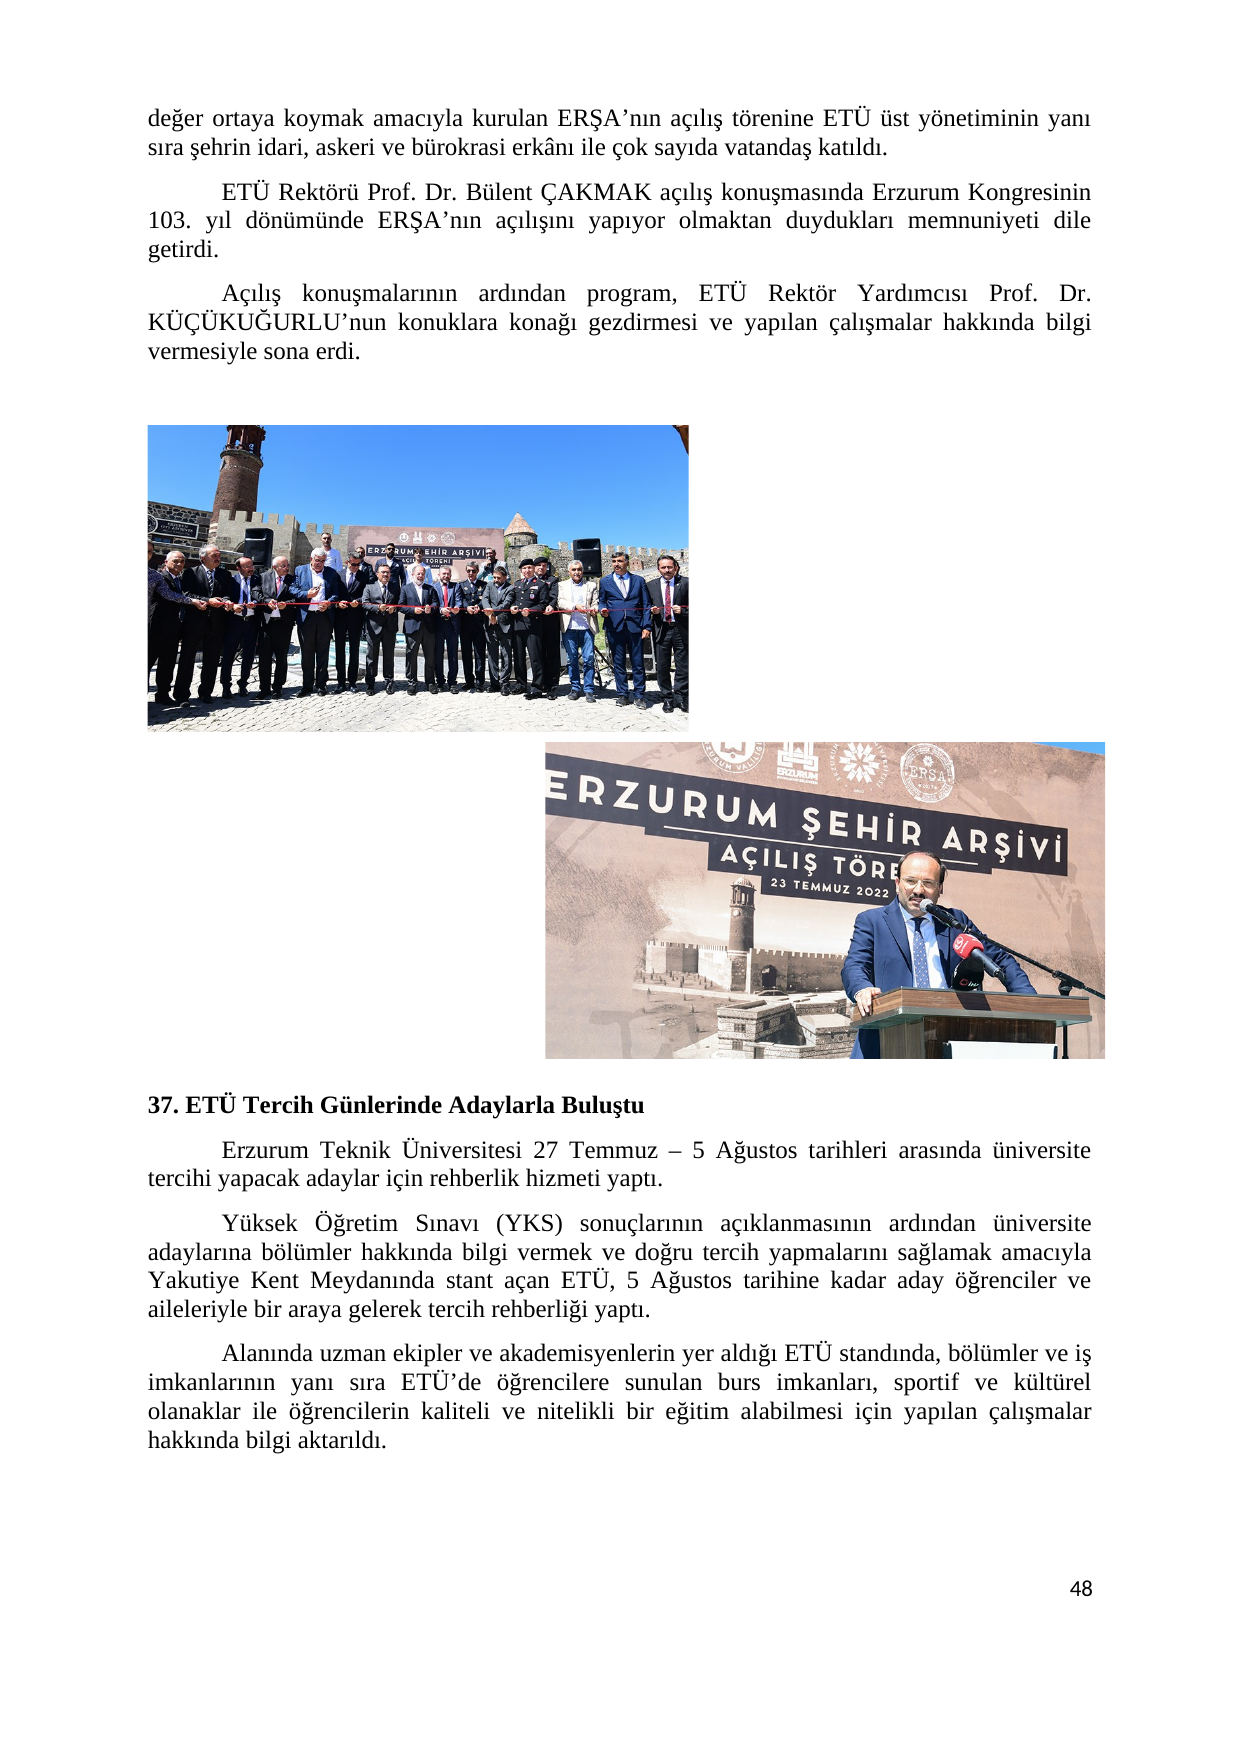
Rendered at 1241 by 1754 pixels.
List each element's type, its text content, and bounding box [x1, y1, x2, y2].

picture [545, 742, 1106, 1059]
text Alanında uzman ekipler ve akademisyenlerin yer aldığı ETÜ standında, bölümler ve iş imkanlarının yanı sıra ETÜ’de öğrencilere sunulan burs imkanları, sportif ve kültürel olanaklar ile öğrencilerin kaliteli ve nitelikli bir eğitim alabilmesi için yapılan çalışmalar hakkında bilgi aktarıldı. [148, 1338, 1093, 1453]
text Yüksek Öğretim Sınavı (YKS) sonuçlarının açıklanmasının ardından üniversite adaylarına bölümler hakkında bilgi vermek ve doğru tercih yapmalarını sağlamak amacıyla Yakutiye Kent Meydanında stant açan ETÜ, 5 Ağustos tarihine kadar aday öğrenciler ve aileleriyle bir araya gelerek tercih rehberliği yaptı. [148, 1208, 1093, 1323]
text 37. ETÜ Tercih Günlerinde Adaylarla Buluştu [148, 1090, 1093, 1119]
text ETÜ Rektörü Prof. Dr. Bülent ÇAKMAK açılış konuşmasında Erzurum Kongresinin 103. yıl dönümünde ERŞA’nın açılışını yapıyor olmaktan duydukları memnuniyeti dile getirdi. [148, 177, 1093, 263]
text Erzurum Teknik Üniversitesi 27 Temmuz – 5 Ağustos tarihleri arasında üniversite tercihi yapacak adaylar için rehberlik hizmeti yaptı. [148, 1135, 1093, 1192]
picture [147, 425, 689, 732]
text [148, 103, 1093, 161]
text Açılış konuşmalarının ardından program, ETÜ Rektör Yardımcısı Prof. Dr. KÜÇÜKUĞURLU’nun konuklara konağı gezdirmesi ve yapılan çalışmalar hakkında bilgi vermesiyle sona erdi. [148, 278, 1093, 365]
